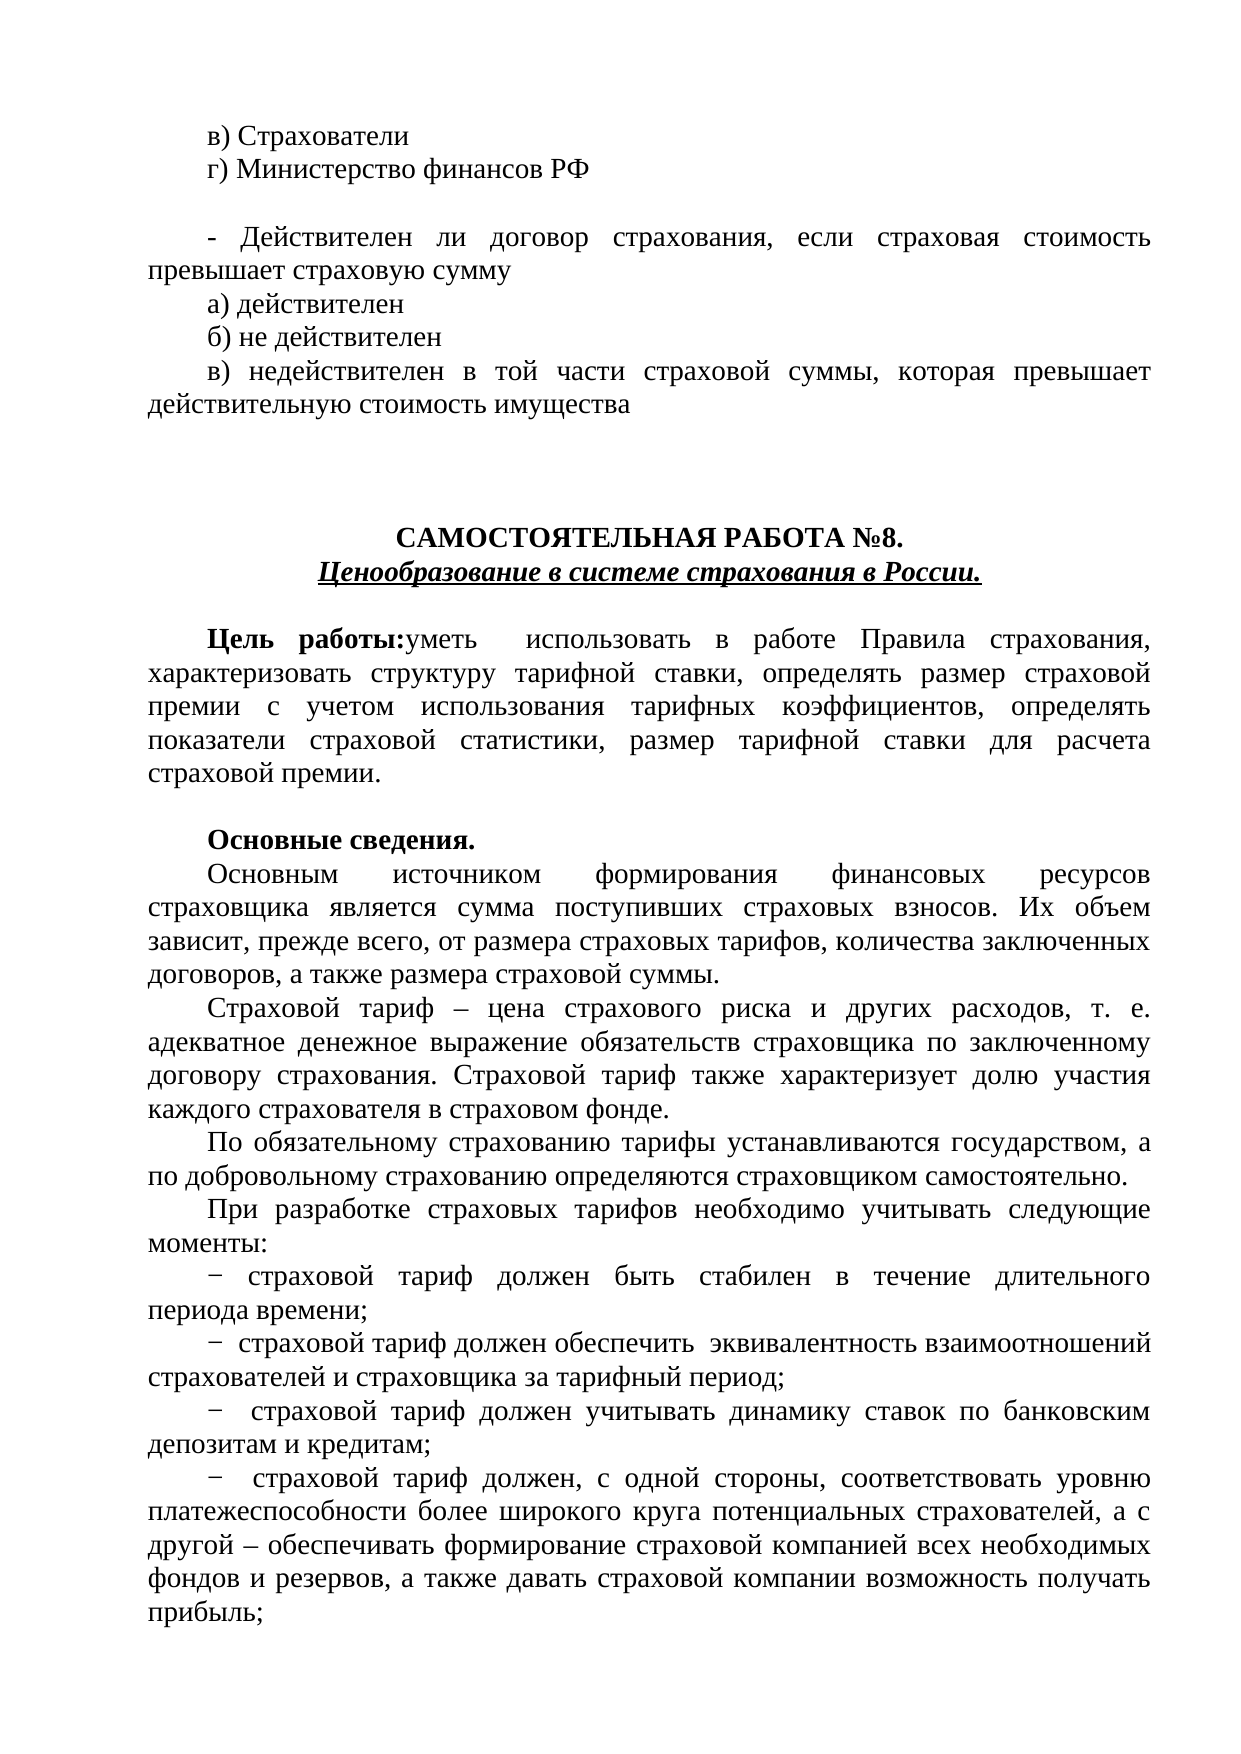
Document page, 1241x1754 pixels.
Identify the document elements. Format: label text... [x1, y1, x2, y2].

text Основным источником формирования финансовых ресурсов страховщика является сумма поступивших страховых взносов. Их объем зависит, прежде всего, от размера страховых тарифов, количества заключенных договоров, а также размера страховой суммы. [148, 856, 1152, 990]
text При разработке страховых тарифов необходимо учитывать следующие моменты: [148, 1191, 1152, 1258]
text Ценообразование в системе страхования в России. [148, 554, 1152, 588]
text − страховой тариф должен, с одной стороны, соответствовать уровню платежеспособности более широкого круга потенциальных страхователей, а с другой – обеспечивать формирование страховой компанией всех необходимых фондов и резервов, а также давать страховой компании возможность получать прибыль; [148, 1460, 1152, 1627]
text б) не действителен [148, 319, 1152, 353]
text - Действителен ли договор страхования, если страховая стоимость превышает страховую сумму [148, 219, 1152, 286]
text САМОСТОЯТЕЛЬНАЯ РАБОТА №8. [148, 521, 1152, 554]
text По обязательному страхованию тарифы устанавливаются государством, а по добровольному страхованию определяются страховщиком самостоятельно. [148, 1124, 1152, 1191]
text Основные сведения. [148, 822, 1152, 856]
text Цель работы:уметь использовать в работе Правила страхования, характеризовать структуру тарифной ставки, определять размер страховой премии с учетом использования тарифных коэффициентов, определять показатели страховой статистики, размер тарифной ставки для расчета страховой премии. [148, 621, 1152, 789]
text Страховой тариф – цена страхового риска и других расходов, т. е. адекватное денежное выражение обязательств страховщика по заключенному договору страхования. Страховой тариф также характеризует долю участия каждого страхователя в страховом фонде. [148, 990, 1152, 1124]
text − страховой тариф должен обеспечить эквивалентность взаимоотношений страхователей и страховщика за тарифный период; [148, 1326, 1152, 1393]
text − страховой тариф должен учитывать динамику ставок по банковским депозитам и кредитам; [148, 1393, 1152, 1460]
text в) недействителен в той части страховой суммы, которая превышает действительную стоимость имущества [148, 353, 1152, 420]
text в) Страхователи [148, 118, 1152, 152]
text а) действителен [148, 286, 1152, 319]
text г) Министерство финансов РФ [148, 152, 1152, 185]
text − страховой тариф должен быть стабилен в течение длительного периода времени; [148, 1258, 1152, 1326]
